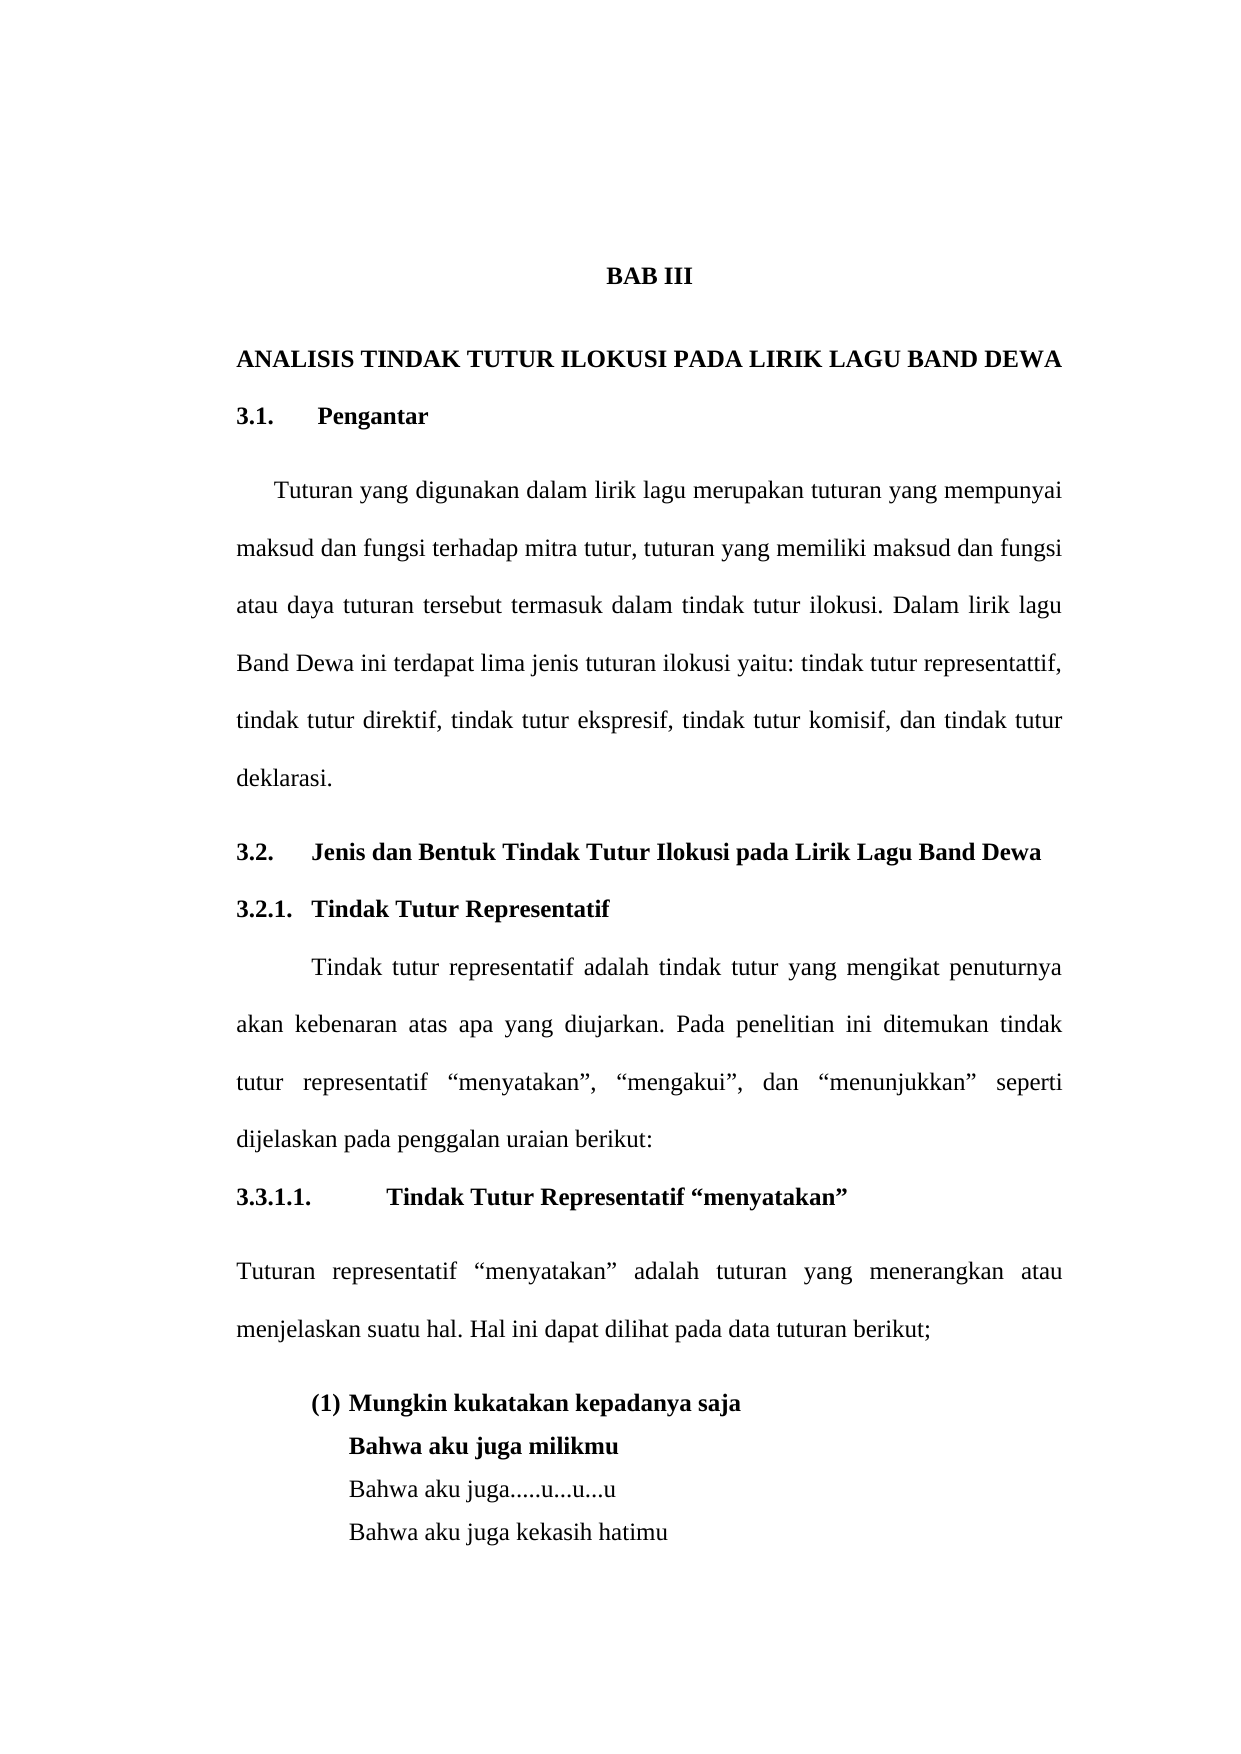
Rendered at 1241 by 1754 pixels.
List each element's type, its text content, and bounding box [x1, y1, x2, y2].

subtitle BAB III [236, 261, 1063, 290]
text Tuturan representatif “menyatakan” adalah tuturan yang menerangkan atau menjelaskan suatu hal. Hal ini dapat dilihat pada data tuturan berikut; [236, 1256, 1063, 1342]
list Bahwa aku juga.....u...u...u [349, 1474, 1063, 1503]
list Tindak Tutur Representatif “menyatakan” [236, 1182, 1063, 1211]
text Tuturan yang digunakan dalam lirik lagu merupakan tuturan yang mempunyai maksud dan fungsi terhadap mitra tutur, tuturan yang memiliki maksud dan fungsi atau daya tuturan tersebut termasuk dalam tindak tutur ilokusi. Dalam lirik lagu Band Dewa ini terdapat lima jenis tuturan ilokusi yaitu: tindak tutur representattif, tindak tutur direktif, tindak tutur ekspresif, tindak tutur komisif, dan tindak tutur deklarasi. [236, 475, 1063, 792]
list Tindak tutur representatif adalah tindak tutur yang mengikat penuturnya akan kebenaran atas apa yang diujarkan. Pada penelitian ini ditemukan tindak tutur representatif “menyatakan”, “mengakui”, dan “menunjukkan” seperti dijelaskan pada penggalan uraian berikut: [236, 952, 1063, 1153]
list Bahwa aku juga kekasih hatimu [349, 1517, 1063, 1546]
subtitle ANALISIS TINDAK TUTUR ILOKUSI PADA LIRIK LAGU BAND DEWA [236, 344, 1063, 372]
list Bahwa aku juga milikmu [349, 1431, 1063, 1460]
list Pengantar [236, 401, 1063, 430]
list Mungkin kukatakan kepadanya saja [311, 1388, 1063, 1417]
list Jenis dan Bentuk Tindak Tutur Ilokusi pada Lirik Lagu Band Dewa [236, 837, 1063, 866]
list Tindak Tutur Representatif [236, 894, 1063, 923]
